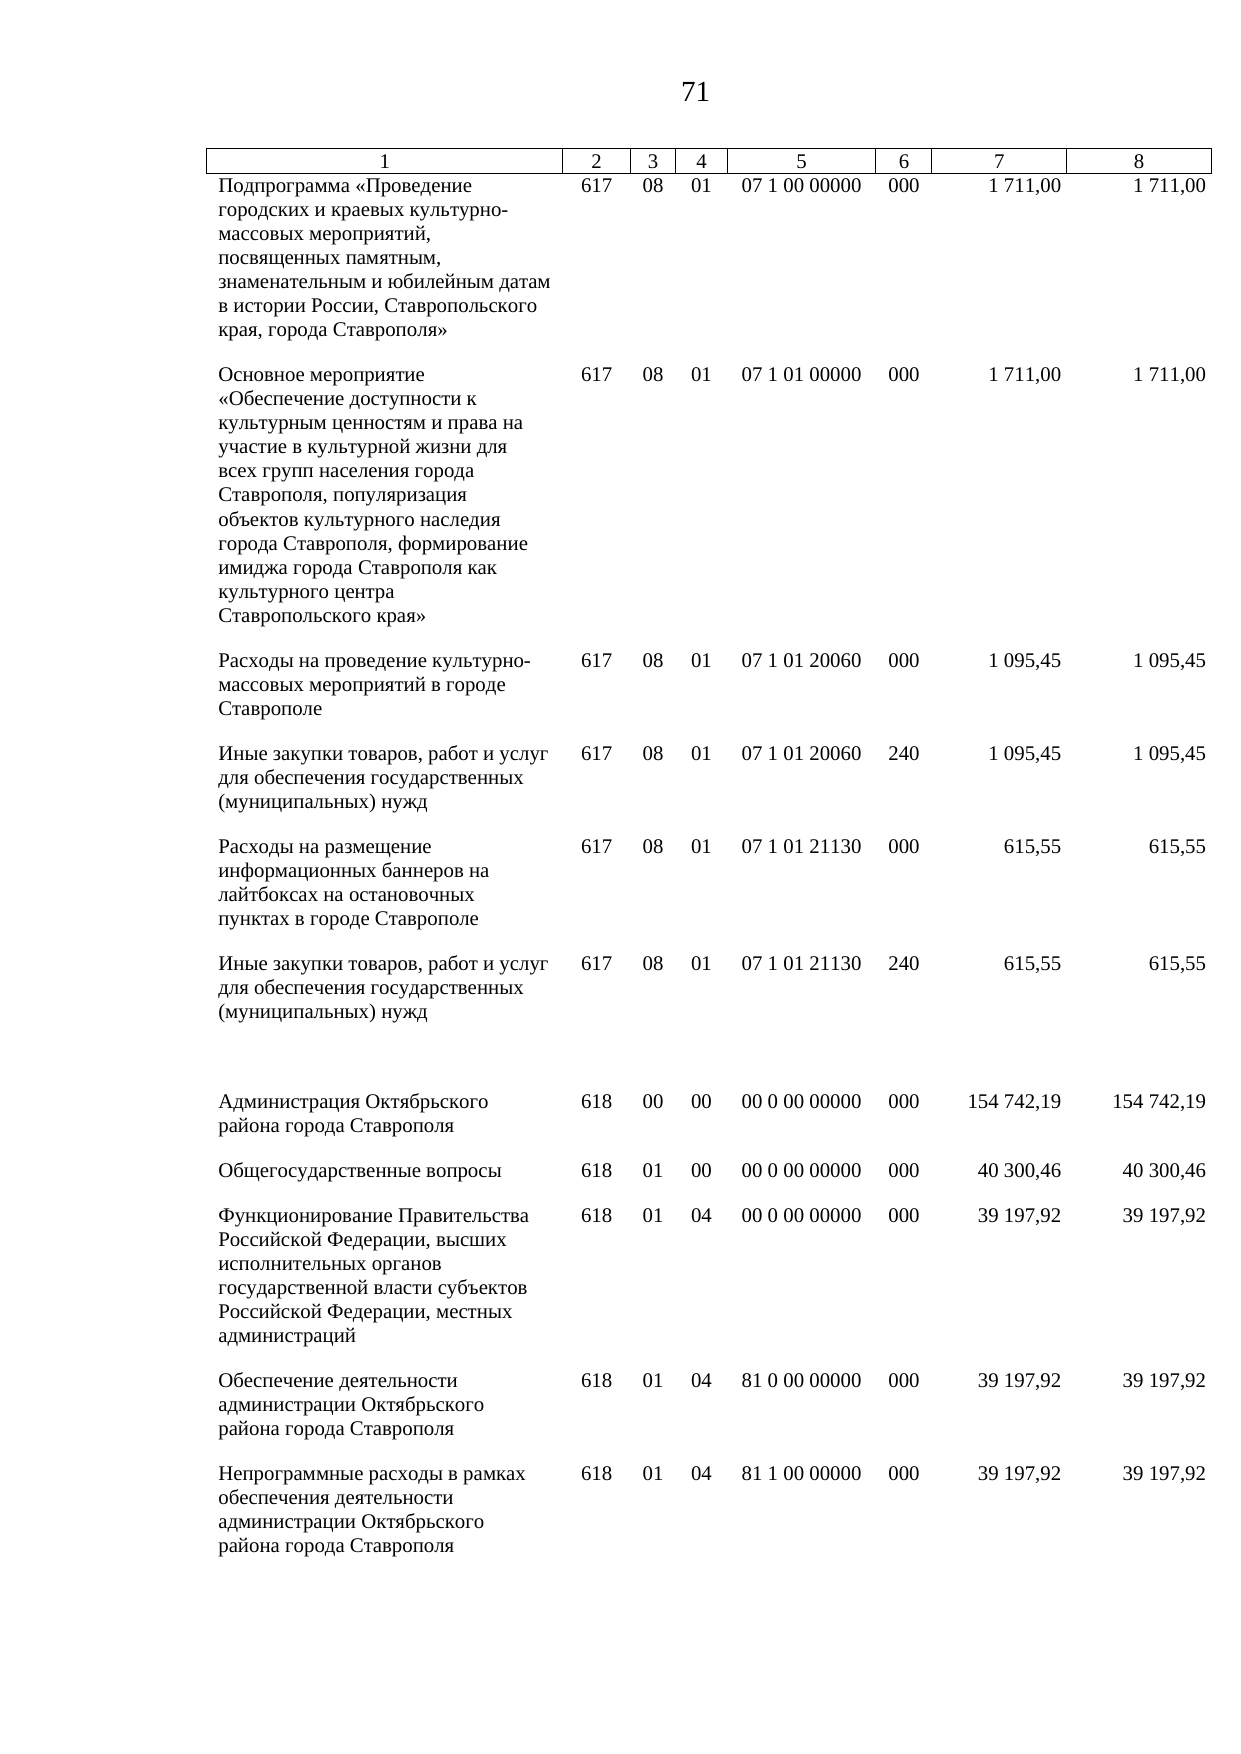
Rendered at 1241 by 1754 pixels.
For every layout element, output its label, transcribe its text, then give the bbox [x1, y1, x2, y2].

table_header 2 [563, 149, 630, 173]
table_header 6 [876, 149, 931, 173]
table_header 1 [207, 149, 562, 173]
table_header 5 [728, 149, 875, 173]
table_header 3 [631, 149, 675, 173]
table_header 8 [1067, 149, 1211, 173]
table_header 4 [676, 149, 727, 173]
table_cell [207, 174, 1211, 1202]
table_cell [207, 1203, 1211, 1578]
table_header 7 [932, 149, 1066, 173]
